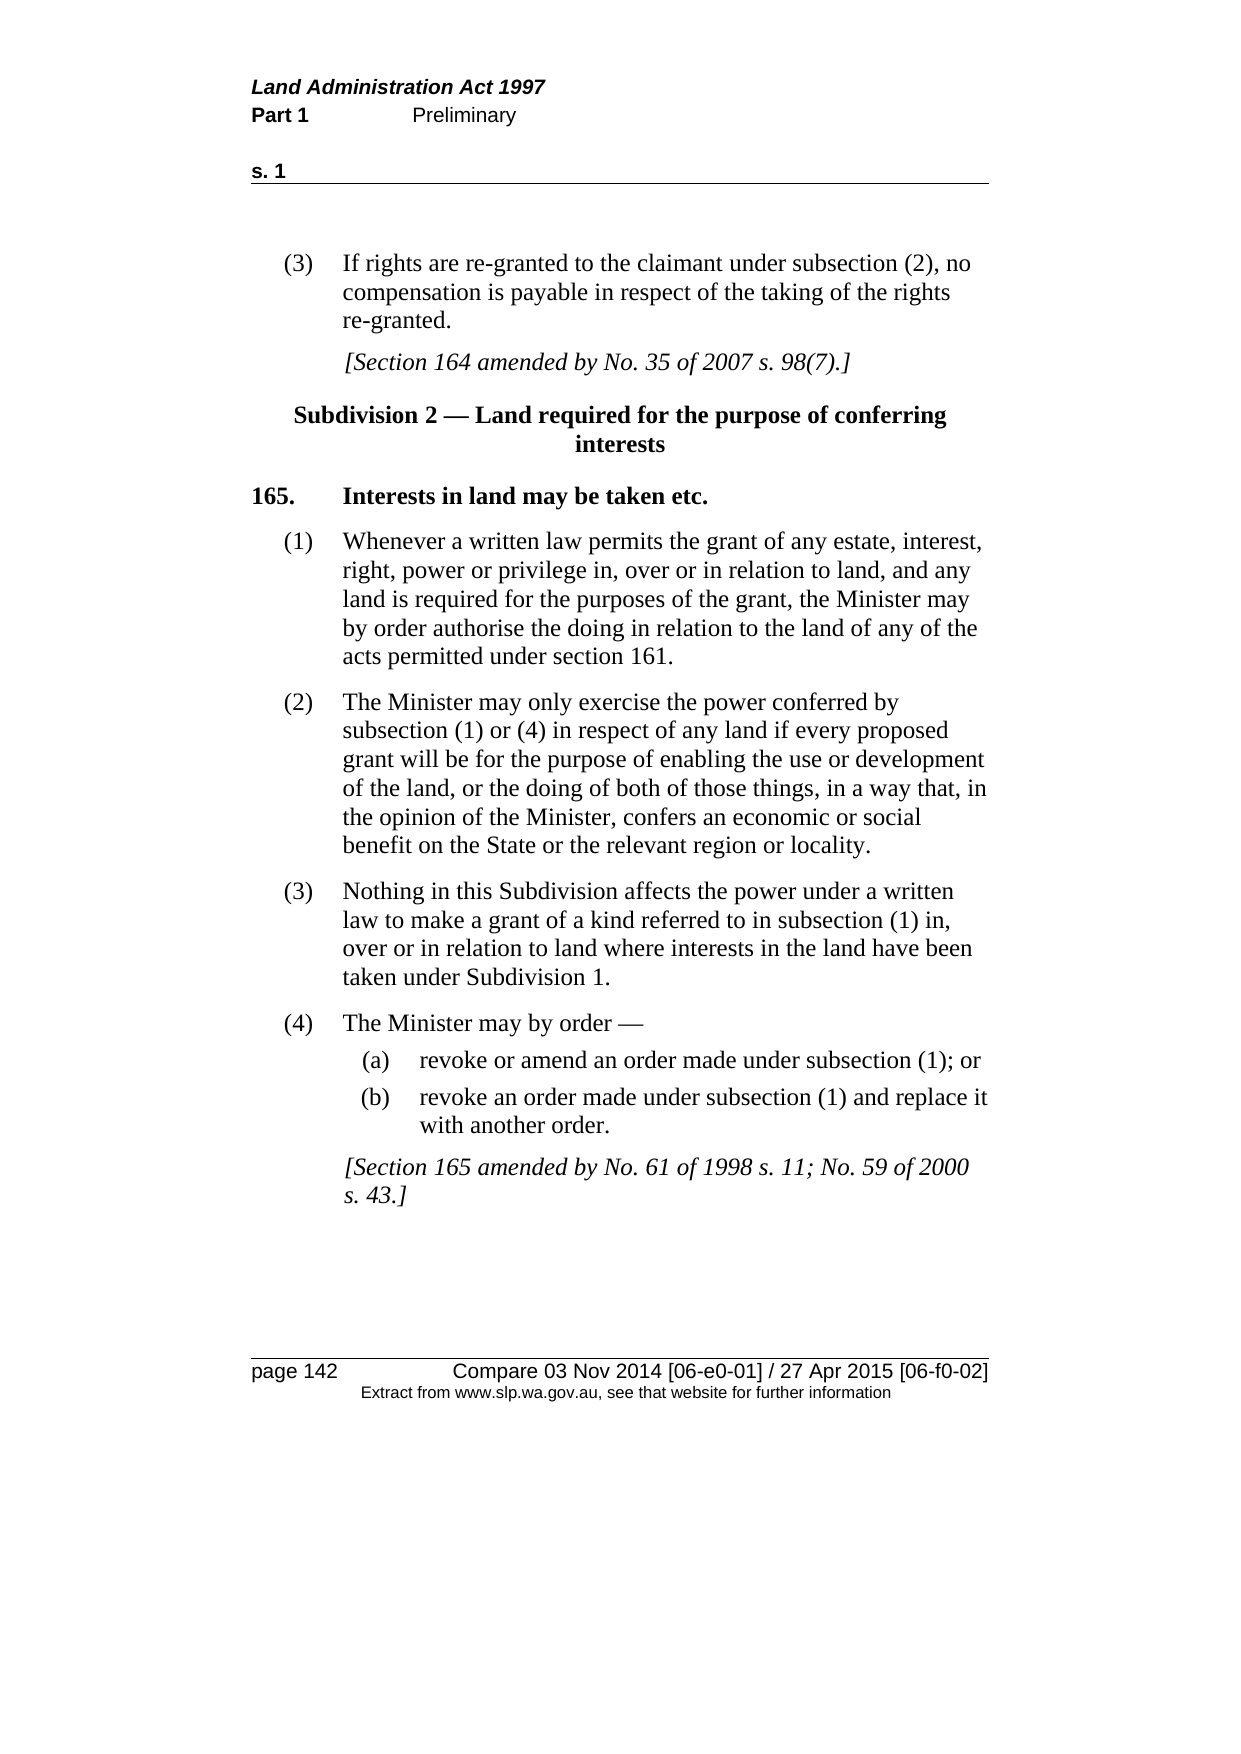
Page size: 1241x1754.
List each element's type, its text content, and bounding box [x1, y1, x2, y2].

text (b) revoke an order made under subsection (1) and replace it with another order. [251, 1082, 989, 1139]
text [Section 165 amended by No. 61 of 1998 s. 11; No. 59 of 2000 s. 43.] [251, 1152, 989, 1209]
text (3) Nothing in this Subdivision affects the power under a written law to make a grant of a kind referred to in subsection (1) in, over or in relation to land where interests in the land have been taken under Subdivision 1. [251, 876, 989, 991]
text (a) revoke or amend an order made under subsection (1); or [251, 1045, 989, 1073]
text (3) If rights are re-granted to the claimant under subsection (2), no compensation is payable in respect of the taking of the rights re-granted. [251, 248, 989, 334]
text (4) The Minister may by order — [251, 1008, 989, 1036]
text [Section 164 amended by No. 35 of 2007 s. 98(7).] [251, 347, 989, 376]
subtitle Subdivision 2 — Land required for the purpose of conferring interests [251, 401, 989, 458]
text (2) The Minister may only exercise the power conferred by subsection (1) or (4) in respect of any land if every proposed grant will be for the purpose of enabling the use or development of the land, or the doing of both of those things, in a way that, in the opinion of the Minister, confers an economic or social benefit on the State or the relevant region or locality. [251, 687, 989, 859]
subtitle 165. Interests in land may be taken etc. [251, 481, 989, 510]
text (1) Whenever a written law permits the grant of any estate, interest, right, power or privilege in, over or in relation to land, and any land is required for the purposes of the grant, the Minister may by order authorise the doing in relation to the land of any of the acts permitted under section 161. [251, 526, 989, 670]
